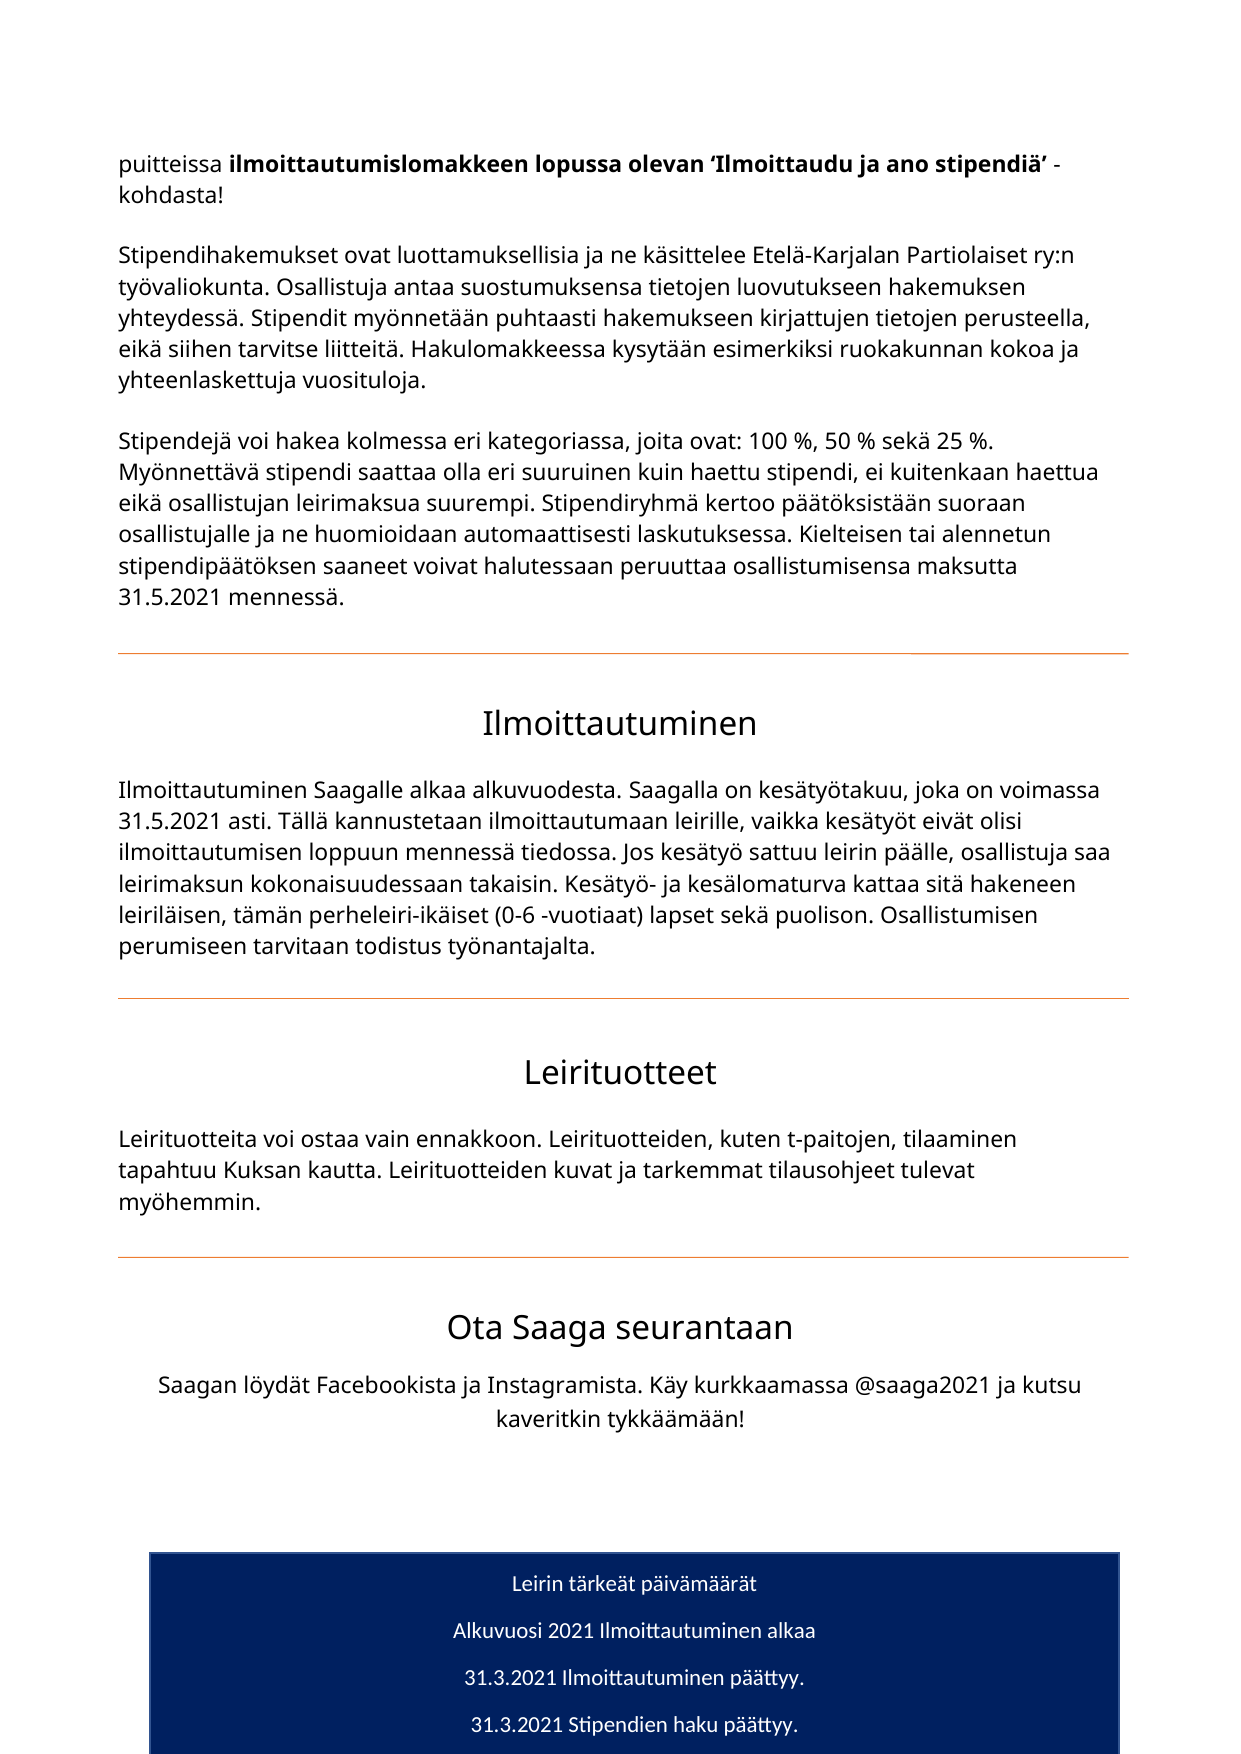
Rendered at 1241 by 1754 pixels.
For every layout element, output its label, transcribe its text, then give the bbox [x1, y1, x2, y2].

text Ilmoittautuminen Saagalle alkaa alkuvuodesta. Saagalla on kesätyötakuu, joka on voimassa 31.5.2021 asti. Tällä kannustetaan ilmoittautumaan leirille, vaikka kesätyöt eivät olisi ilmoittautumisen loppuun mennessä tiedossa. Jos kesätyö sattuu leirin päälle, osallistuja saa leirimaksun kokonaisuudessaan takaisin. Kesätyö- ja kesälomaturva kattaa sitä hakeneen leiriläisen, tämän perheleiri-ikäiset (0-6 -vuotiaat) lapset sekä puolison. Osallistumisen perumiseen tarvitaan todistus työnantajalta. [118, 774, 1122, 961]
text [118, 148, 1122, 210]
text Leirituotteita voi ostaa vain ennakkoon. Leirituotteiden, kuten t-paitojen, tilaaminen tapahtuu Kuksan kautta. Leirituotteiden kuvat ja tarkemmat tilausohjeet tulevat myöhemmin. [118, 1123, 1122, 1217]
text Ilmoittautuminen [118, 699, 1122, 745]
text Leirituotteet [118, 1048, 1122, 1094]
text Stipendejä voi hakea kolmessa eri kategoriassa, joita ovat: 100 %, 50 % sekä 25 %. Myönnettävä stipendi saattaa olla eri suuruinen kuin haettu stipendi, ei kuitenkaan haettua eikä osallistujan leirimaksua suurempi. Stipendiryhmä kertoo päätöksistään suoraan osallistujalle ja ne huomioidaan automaattisesti laskutuksessa. Kielteisen tai alennetun stipendipäätöksen saaneet voivat halutessaan peruuttaa osallistumisensa maksutta 31.5.2021 mennessä. [118, 425, 1122, 612]
text Stipendihakemukset ovat luottamuksellisia ja ne käsittelee Etelä-Karjalan Partiolaiset ry:n työvaliokunta. Osallistuja antaa suostumuksensa tietojen luovutukseen hakemuksen yhteydessä. Stipendit myönnetään puhtaasti hakemukseen kirjattujen tietojen perusteella, eikä siihen tarvitse liitteitä. Hakulomakkeessa kysytään esimerkiksi ruokakunnan kokoa ja yhteenlaskettuja vuosituloja. [118, 239, 1122, 396]
text Ota Saaga seurantaan [118, 1304, 1122, 1349]
text Saagan löydät Facebookista ja Instagramista. Käy kurkkaamassa @saaga2021 ja kutsu kaveritkin tykkäämään! [118, 1369, 1122, 1434]
